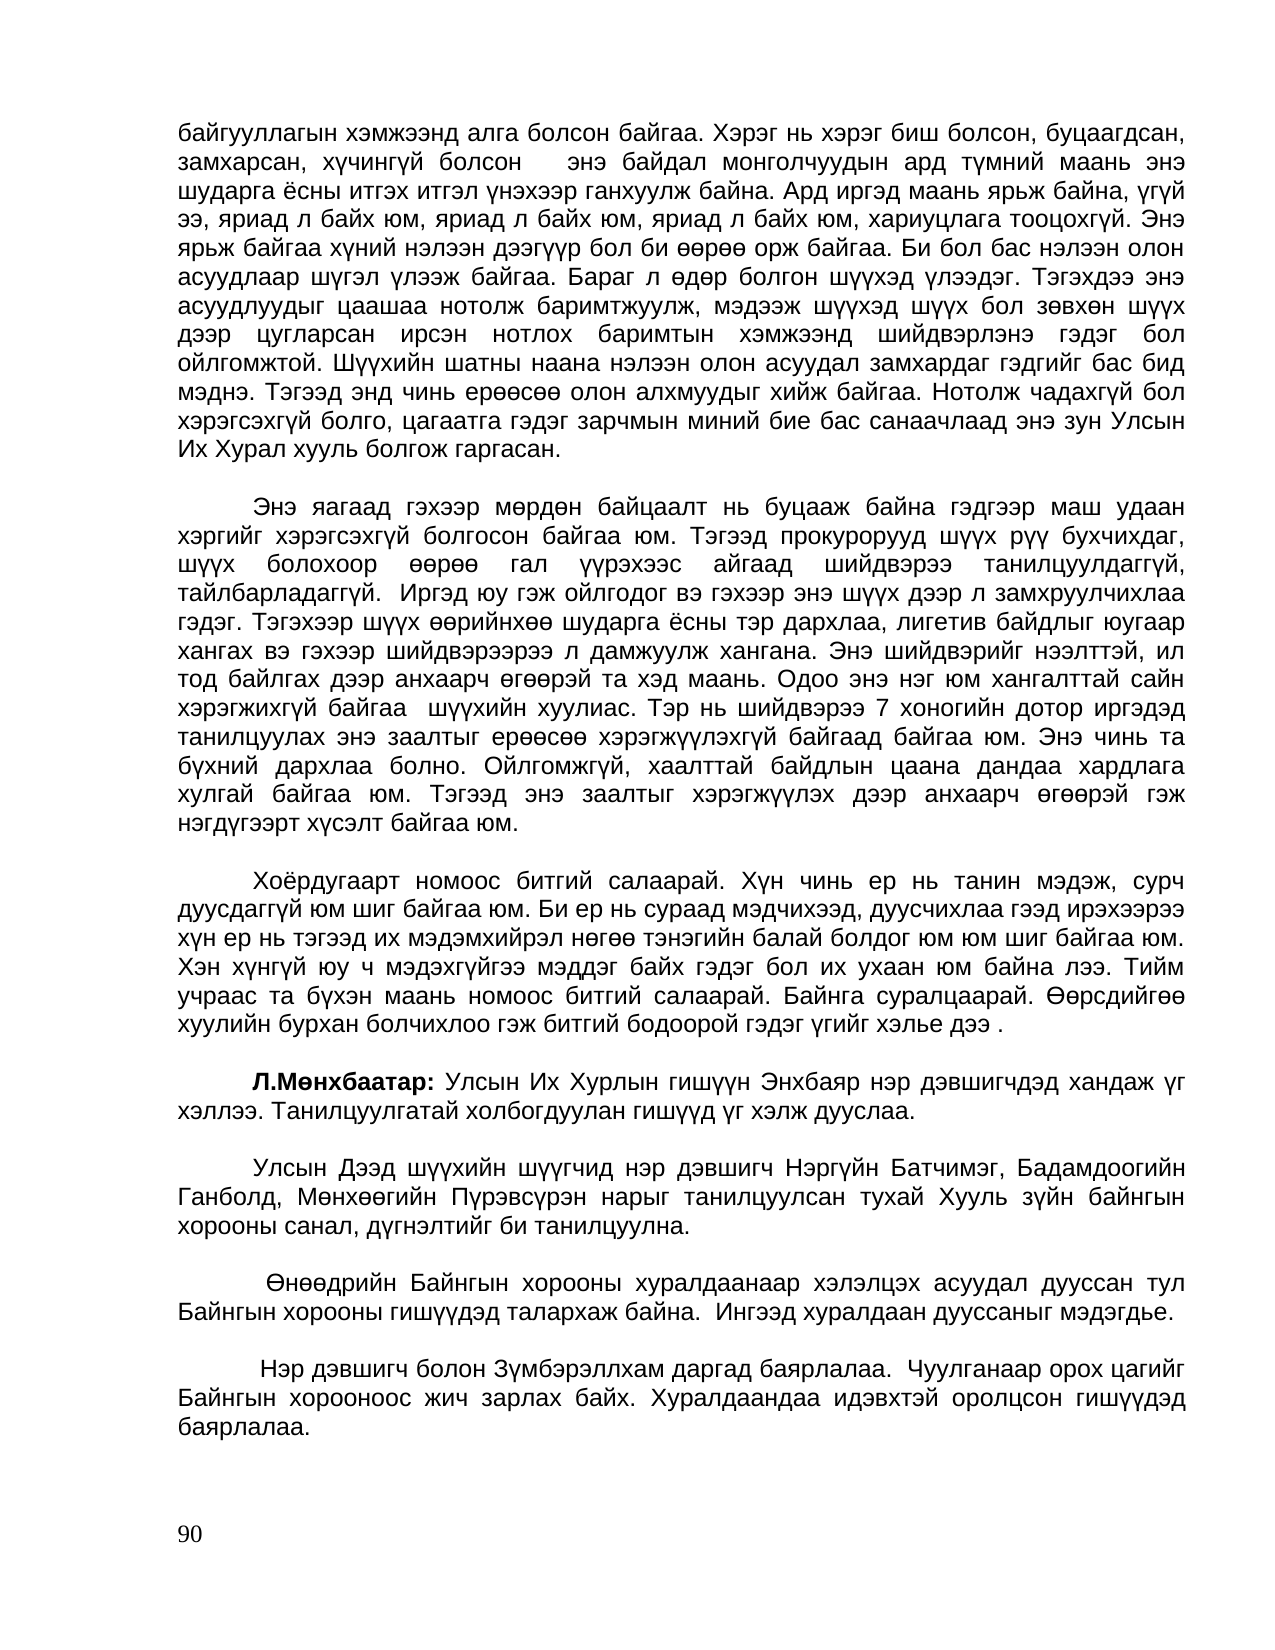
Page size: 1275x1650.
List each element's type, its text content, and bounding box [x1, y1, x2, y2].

text Өнөөдрийн Байнгын хорооны хуралдаанаар хэлэлцэх асуудал дууссан тул Байнгын хорооны гишүүдэд талархаж байна. Ингээд хуралдаан дууссаныг мэдэгдье. [177, 1268, 1186, 1326]
text Улсын Дээд шүүхийн шүүгчид нэр дэвшигч Нэргүйн Батчимэг, Бадамдоогийн Ганболд, Мөнхөөгийн Пүрэвсүрэн нарыг танилцуулсан тухай Хууль зүйн байнгын хорооны санал, дүгнэлтийг би танилцуулна. [177, 1153, 1186, 1239]
text Нэр дэвшигч болон Зүмбэрэллхам даргад баярлалаа. Чуулганаар орох цагийг Байнгын хорооноос жич зарлах байх. Хуралдаандаа идэвхтэй оролцсон гишүүдэд баярлалаа. [177, 1354, 1186, 1441]
text Энэ яагаад гэхээр мөрдөн байцаалт нь буцааж байна гэдгээр маш удаан хэргийг хэрэгсэхгүй болгосон байгаа юм. Тэгээд прокурорууд шүүх рүү бухчихдаг, шүүх болохоор өөрөө гал үүрэхээс айгаад шийдвэрээ танилцуулдаггүй, тайлбарладаггүй. Иргэд юу гэж ойлгодог вэ гэхээр энэ шүүх дээр л замхруулчихлаа гэдэг. Тэгэхээр шүүх өөрийнхөө шударга ёсны тэр дархлаа, лигетив байдлыг юугаар хангах вэ гэхээр шийдвэрээрээ л дамжуулж хангана. Энэ шийдвэрийг нээлттэй, ил тод байлгах дээр анхаарч өгөөрэй та хэд маань. Одоо энэ нэг юм хангалттай сайн хэрэгжихгүй байгаа шүүхийн хуулиас. Тэр нь шийдвэрээ 7 хоногийн дотор иргэдэд танилцуулах энэ заалтыг ерөөсөө хэрэгжүүлэхгүй байгаад байгаа юм. Энэ чинь та бүхний дархлаа болно. Ойлгомжгүй, хаалттай байдлын цаана дандаа хардлага хулгай байгаа юм. Тэгээд энэ заалтыг хэрэгжүүлэх дээр анхаарч өгөөрэй гэж нэгдүгээрт хүсэлт байгаа юм. [177, 492, 1186, 837]
text Хоёрдугаарт номоос битгий салаарай. Хүн чинь ер нь танин мэдэж, сурч дуусдаггүй юм шиг байгаа юм. Би ер нь сураад мэдчихээд, дуусчихлаа гээд ирэхээрээ хүн ер нь тэгээд их мэдэмхийрэл нөгөө тэнэгийн балай болдог юм юм шиг байгаа юм. Хэн хүнгүй юу ч мэдэхгүйгээ мэддэг байх гэдэг бол их ухаан юм байна лээ. Тийм учраас та бүхэн маань номоос битгий салаарай. Байнга суралцаарай. Өөрсдийгөө хуулийн бурхан болчихлоо гэж битгий бодоорой гэдэг үгийг хэлье дээ . [177, 866, 1186, 1038]
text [177, 118, 1186, 463]
text Л.Мөнхбаатар: Улсын Их Хурлын гишүүн Энхбаяр нэр дэвшигчдэд хандаж үг хэллээ. Танилцуулгатай холбогдуулан гишүүд үг хэлж дууслаа. [177, 1067, 1186, 1124]
